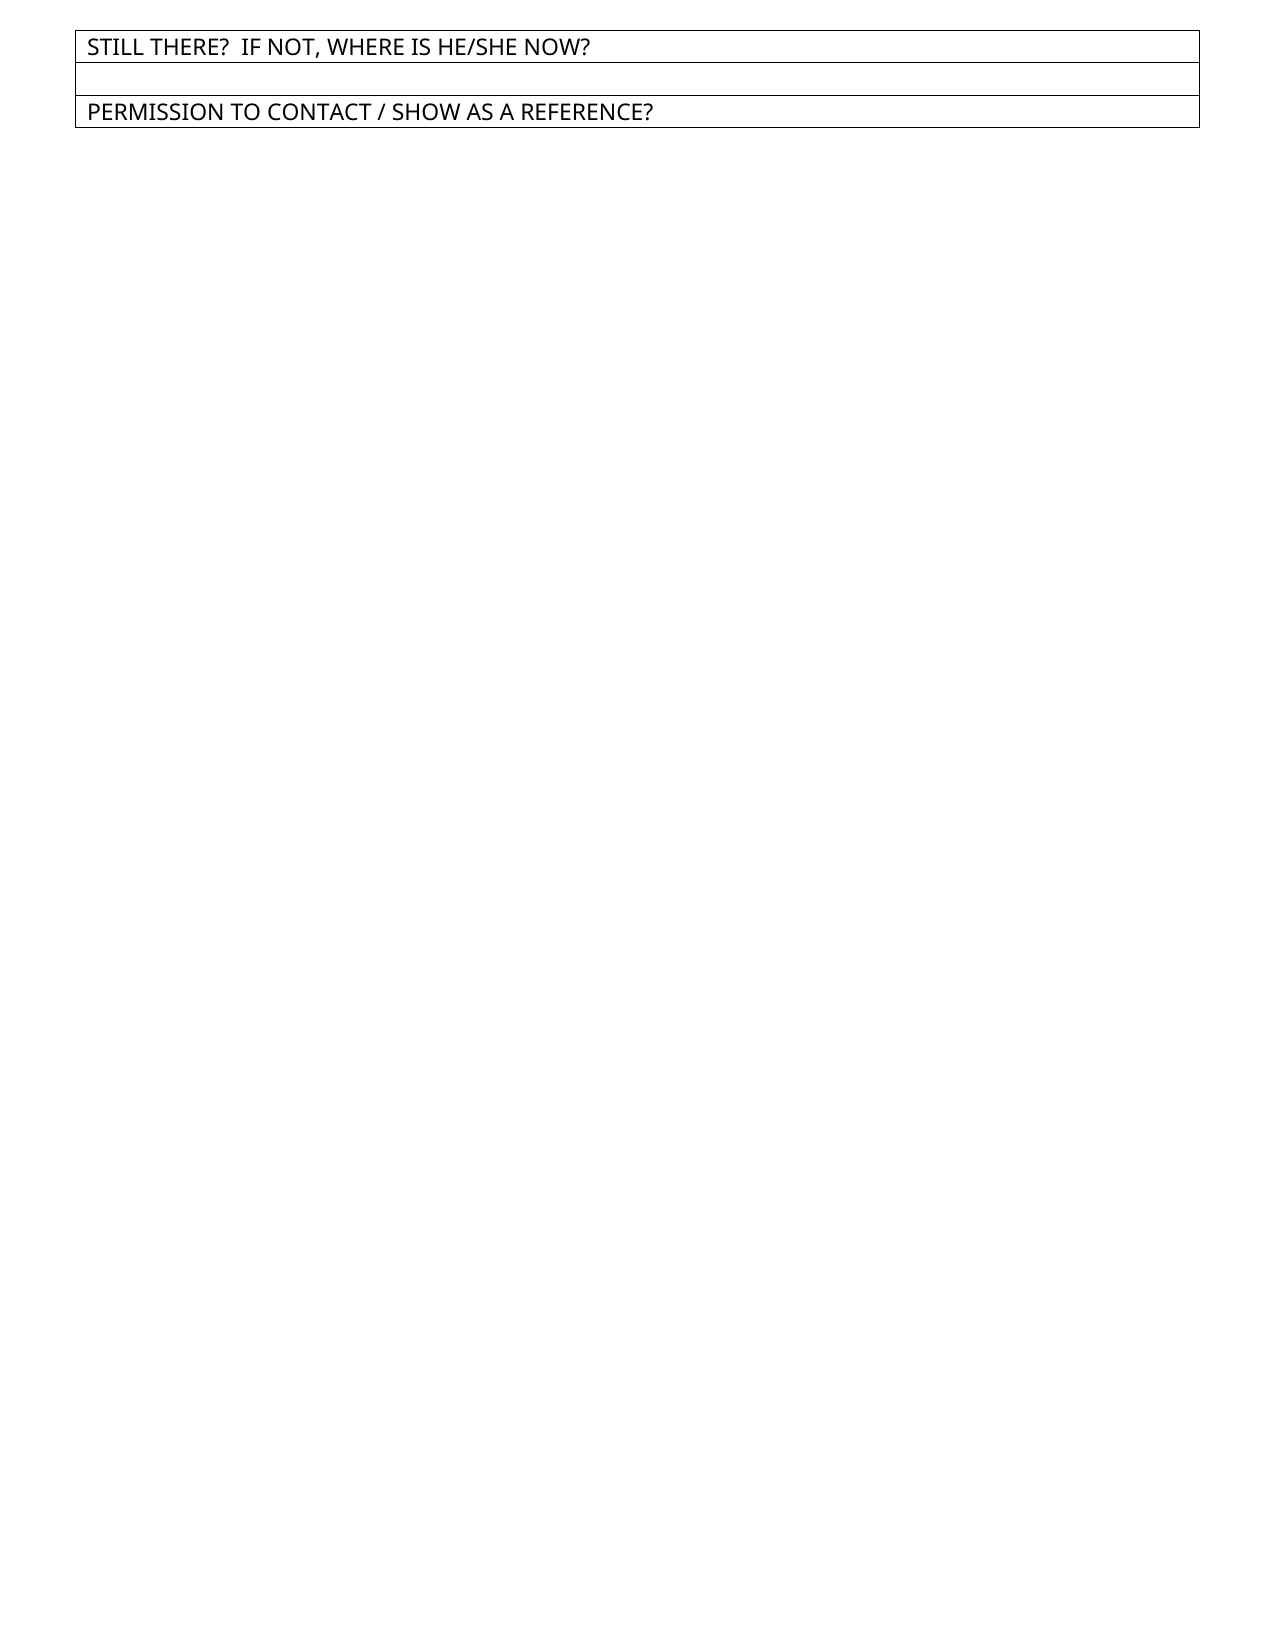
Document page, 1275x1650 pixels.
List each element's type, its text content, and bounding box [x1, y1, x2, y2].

table_cell STILL THERE? IF NOT, WHERE IS HE/SHE NOW? [76, 31, 909, 62]
table_cell [909, 31, 1199, 62]
table_cell [909, 63, 1199, 94]
table_cell PERMISSION TO CONTACT / SHOW AS A REFERENCE? [76, 96, 909, 127]
table_cell [76, 63, 909, 94]
table_cell [909, 96, 1199, 127]
